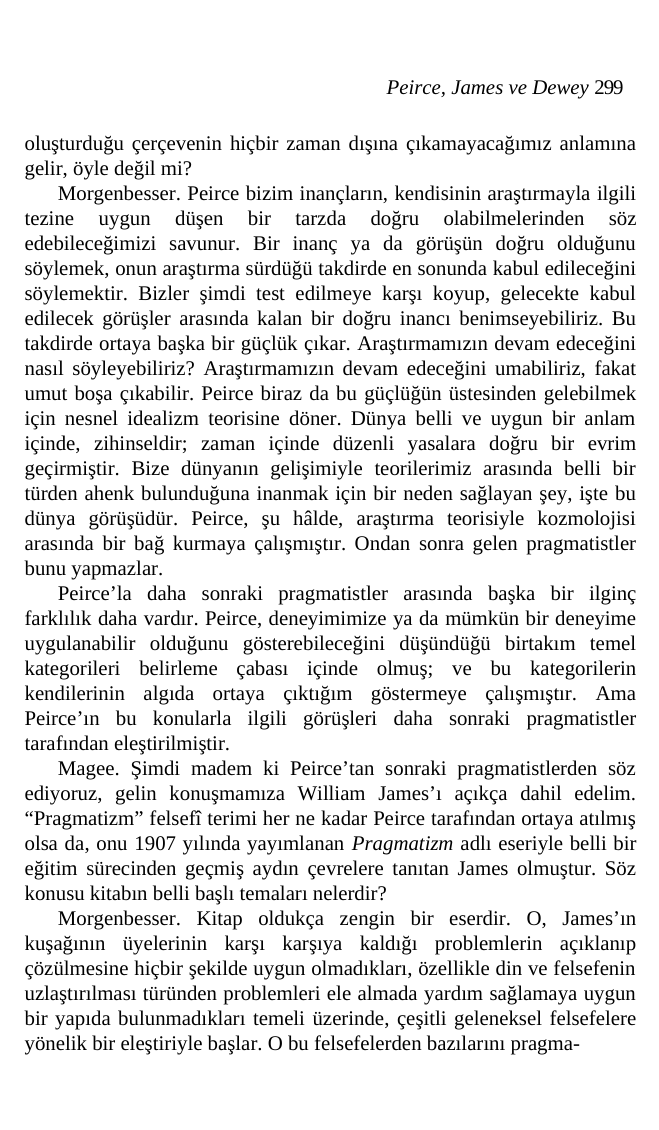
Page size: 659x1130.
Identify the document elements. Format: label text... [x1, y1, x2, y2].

text Morgenbesser. Peirce bizim inançların, kendisinin araştırmayla ilgili tezine uygun düşen bir tarzda doğru olabilmelerinden söz edebileceğimizi savunur. Bir inanç ya da görüşün doğru olduğunu söylemek, onun araştırma sürdüğü takdirde en sonunda kabul edileceğini söylemektir. Bizler şimdi test edilmeye karşı koyup, gelecekte kabul edilecek görüşler arasında kalan bir doğru inancı benimseyebiliriz. Bu takdirde ortaya başka bir güçlük çıkar. Araştırmamızın devam edeceğini nasıl söyleyebiliriz? Araştırmamızın devam edeceğini umabiliriz, fakat umut boşa çıkabilir. Peirce biraz da bu güçlüğün üstesinden gelebilmek için nesnel idealizm teorisine döner. Dünya belli ve uygun bir anlam içinde, zihinseldir; zaman içinde düzenli yasalara doğru bir evrim geçirmiştir. Bize dünyanın gelişimiyle teorilerimiz arasında belli bir türden ahenk bulunduğuna inanmak için bir neden sağlayan şey, işte bu dünya görüşüdür. Peirce, şu hâlde, araştırma teorisiyle kozmolojisi arasında bir bağ kurmaya çalışmıştır. Ondan sonra gelen pragmatistler bunu yapmazlar. [24, 181, 637, 581]
text oluşturduğu çerçevenin hiçbir zaman dışına çıkamayacağımız anlamına gelir, öyle değil mi? [24, 131, 637, 181]
text Morgenbesser. Kitap oldukça zengin bir eserdir. O, James’ın kuşağının üyelerinin karşı karşıya kaldığı problemlerin açıklanıp çözülmesine hiçbir şekilde uygun olmadıkları, özellikle din ve felsefenin uzlaştırılması türünden problemleri ele almada yardım sağlamaya uygun bir yapıda bulunmadıkları temeli üzerinde, çeşitli geleneksel felsefelere yönelik bir eleştiriyle başlar. O bu felsefelerden bazılarını pragma- [24, 906, 637, 1056]
text Magee. Şimdi madem ki Peirce’tan sonraki pragmatistlerden söz ediyoruz, gelin konuşmamıza William James’ı açıkça dahil edelim. “Pragmatizm” felsefî terimi her ne kadar Peirce tarafından ortaya atılmış olsa da, onu 1907 yılında yayımlanan Pragmatizm adlı eseriyle belli bir eğitim sürecinden geçmiş aydın çevrelere tanıtan James olmuştur. Söz konusu kitabın belli başlı temaları nelerdir? [24, 756, 637, 906]
text Peirce’la daha sonraki pragmatistler arasında başka bir ilginç farklılık daha vardır. Peirce, deneyimimize ya da mümkün bir deneyime uygulanabilir olduğunu gösterebileceğini düşündüğü birtakım temel kategorileri belirleme çabası içinde olmuş; ve bu kategorilerin kendilerinin algıda ortaya çıktığım göstermeye çalışmıştır. Ama Peirce’ın bu konularla ilgili görüşleri daha sonraki pragmatistler tarafından eleştirilmiştir. [24, 581, 637, 756]
text Peirce, James ve Dewey 299 [386, 78, 624, 99]
